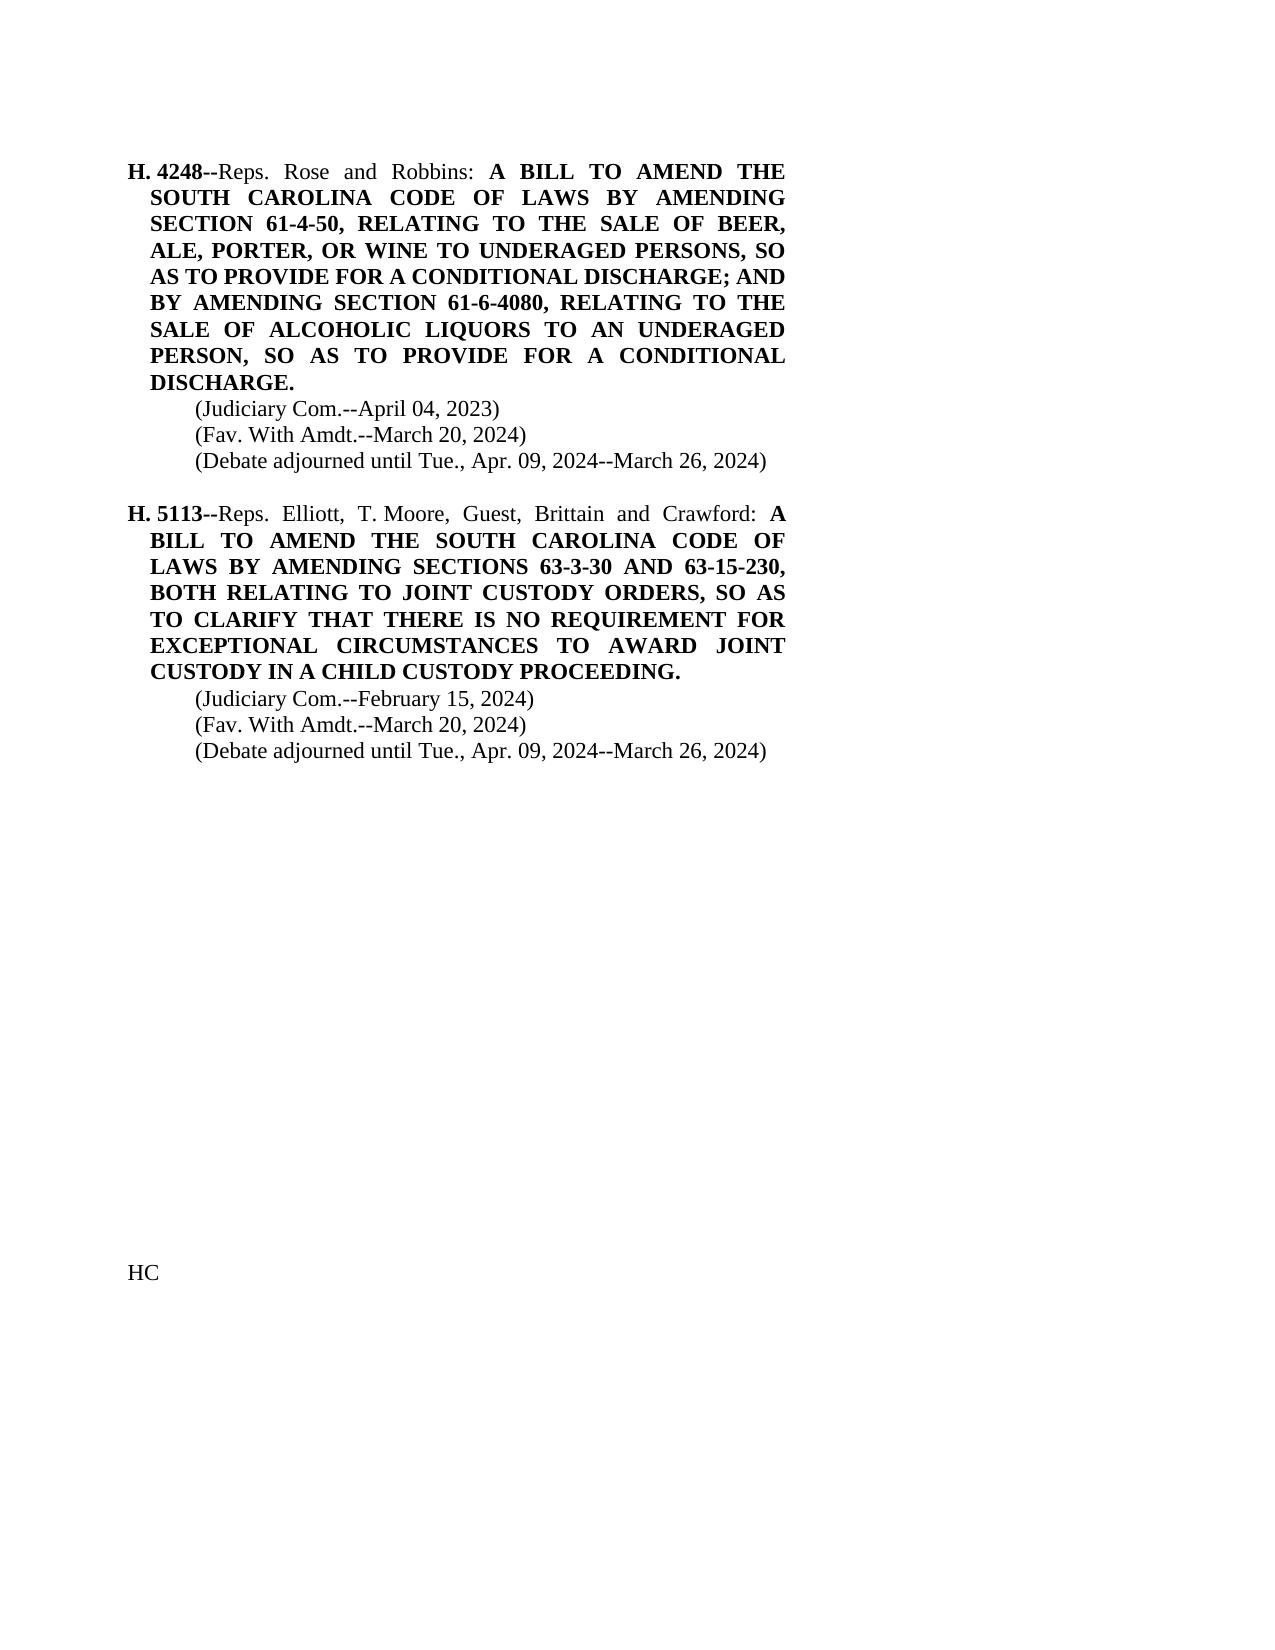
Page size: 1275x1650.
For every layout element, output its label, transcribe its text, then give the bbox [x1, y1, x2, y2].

text (Debate adjourned until Tue., Apr. 09, 2024--March 26, 2024) [172, 448, 786, 474]
text (Debate adjourned until Tue., Apr. 09, 2024--March 26, 2024) [172, 737, 786, 764]
text H. 5113--Reps. Elliott, T. Moore, Guest, Brittain and Crawford: A BILL TO AMEND THE SOUTH CAROLINA CODE OF LAWS BY AMENDING SECTIONS 63-3-30 AND 63-15-230, BOTH RELATING TO JOINT CUSTODY ORDERS, SO AS TO CLARIFY THAT THERE IS NO REQUIREMENT FOR EXCEPTIONAL CIRCUMSTANCES TO AWARD JOINT CUSTODY IN A CHILD CUSTODY PROCEEDING. [127, 500, 786, 685]
text (Fav. With Amdt.--March 20, 2024) [195, 711, 786, 737]
text (Judiciary Com.--April 04, 2023) [195, 395, 786, 421]
text (Judiciary Com.--February 15, 2024) [195, 685, 786, 711]
text (Fav. With Amdt.--March 20, 2024) [195, 421, 786, 448]
text H. 4248--Reps. Rose and Robbins: A BILL TO AMEND THE SOUTH CAROLINA CODE OF LAWS BY AMENDING SECTION 61-4-50, RELATING TO THE SALE OF BEER, ALE, PORTER, OR WINE TO UNDERAGED PERSONS, SO AS TO PROVIDE FOR A CONDITIONAL DISCHARGE; AND BY AMENDING SECTION 61-6-4080, RELATING TO THE SALE OF ALCOHOLIC LIQUORS TO AN UNDERAGED PERSON, SO AS TO PROVIDE FOR A CONDITIONAL DISCHARGE. [127, 158, 786, 395]
